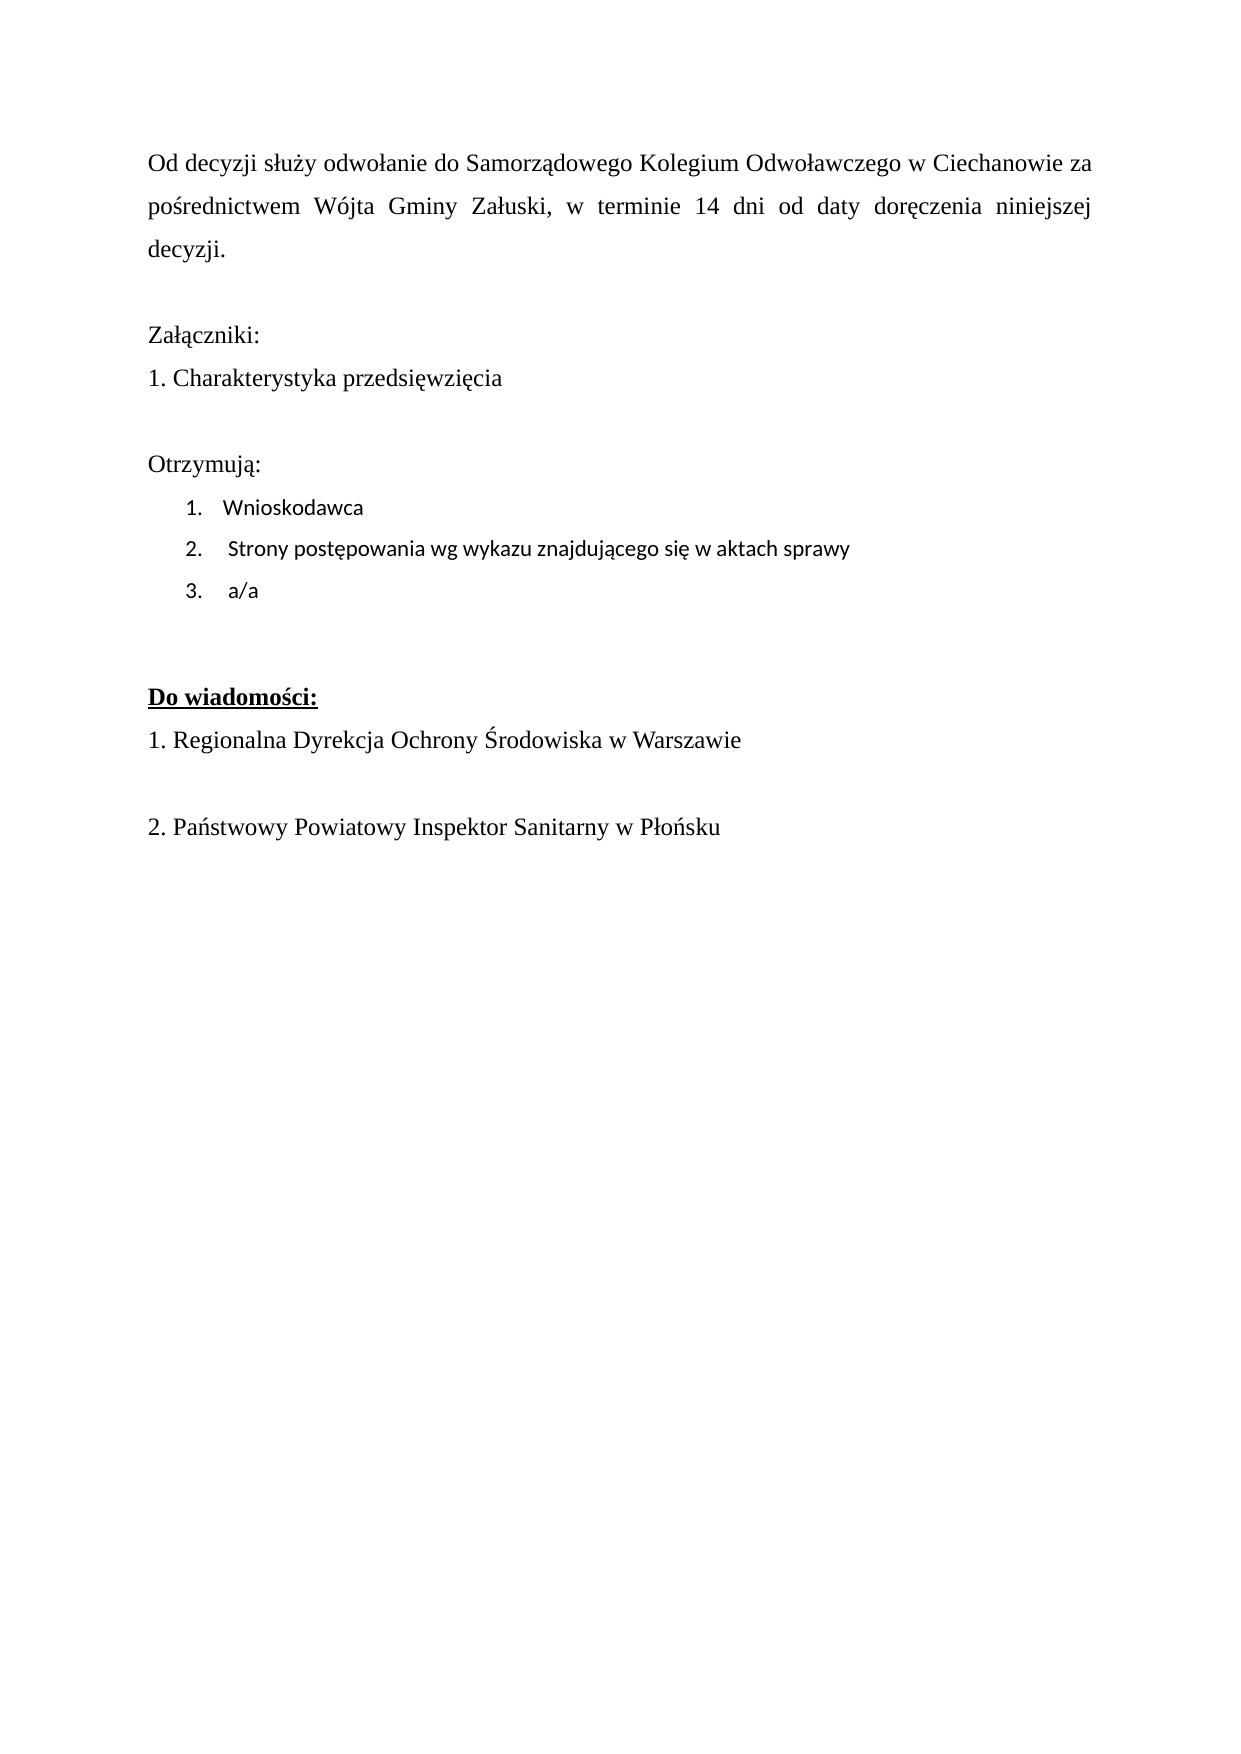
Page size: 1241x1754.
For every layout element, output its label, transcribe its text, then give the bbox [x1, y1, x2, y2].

list Strony postępowania wg wykazu znajdującego się w aktach sprawy [185, 534, 1093, 563]
text 1. Charakterystyka przedsięwzięcia [148, 363, 1093, 392]
text Otrzymują: [148, 449, 1093, 478]
list a/a [185, 577, 1093, 604]
text Załączniki: [148, 320, 1093, 349]
text Do wiadomości: 1. Regionalna Dyrekcja Ochrony Środowiska w Warszawie 2. Państwowy Powiatowy Inspektor Sanitarny w Płońsku [148, 682, 1093, 841]
text Od decyzji służy odwołanie do Samorządowego Kolegium Odwoławczego w Ciechanowie za pośrednictwem Wójta Gminy Załuski, w terminie 14 dni od daty doręczenia niniejszej decyzji. [148, 148, 1093, 263]
list Wnioskodawca [185, 493, 1093, 521]
